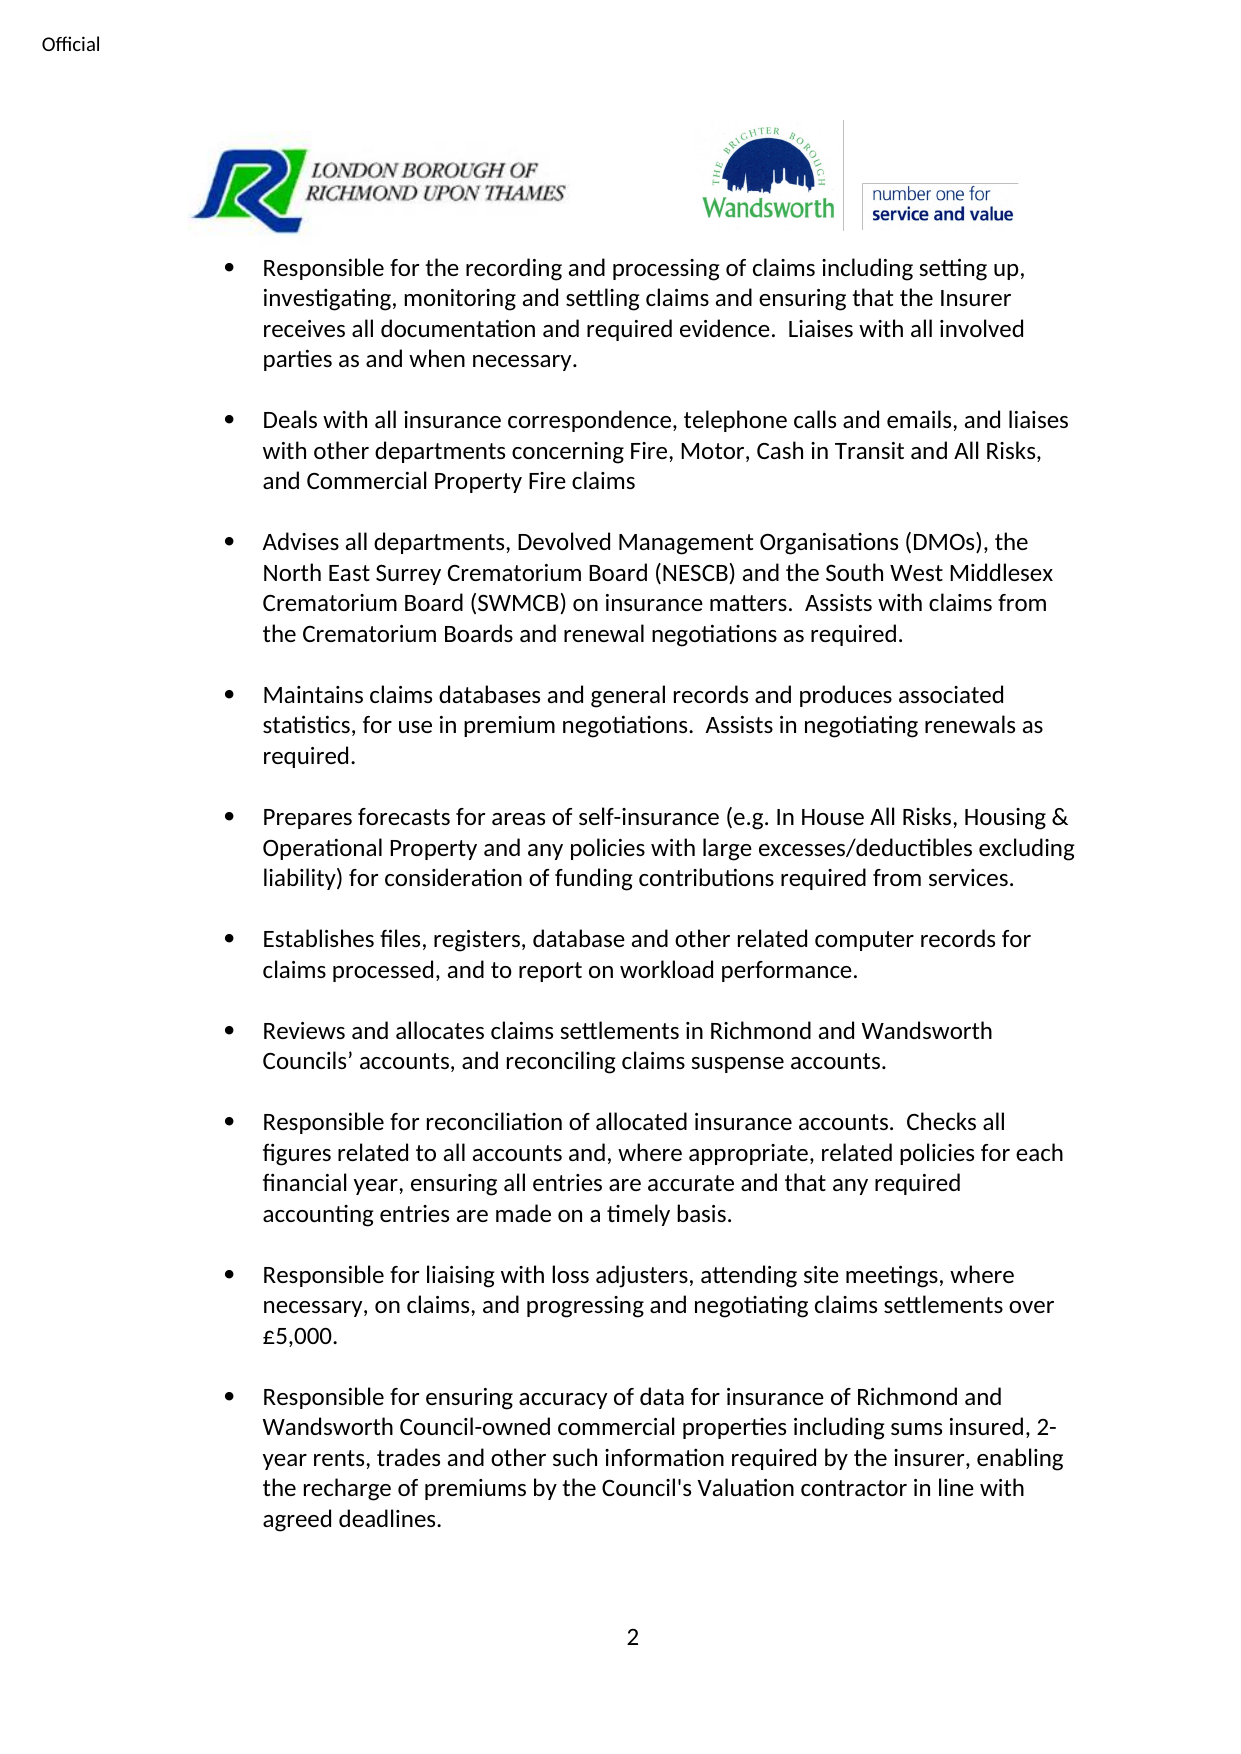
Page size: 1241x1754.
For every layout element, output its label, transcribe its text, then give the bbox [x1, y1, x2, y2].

list Responsible for reconciliation of allocated insurance accounts. Checks all figures related to all accounts and, where appropriate, related policies for each financial year, ensuring all entries are accurate and that any required accounting entries are made on a timely basis. [225, 1106, 1078, 1228]
list Responsible for ensuring accuracy of data for insurance of Richmond and Wandsworth Council-owned commercial properties including sums insured, 2-year rents, trades and other such information required by the insurer, enabling the recharge of premiums by the Council's Valuation contractor in line with agreed deadlines. [225, 1381, 1078, 1534]
list Responsible for liaising with loss adjusters, attending site meetings, where necessary, on claims, and progressing and negotiating claims settlements over £5,000. [225, 1259, 1078, 1351]
picture [187, 131, 575, 252]
list Prepares forecasts for areas of self-insurance (e.g. In House All Risks, Housing & Operational Property and any policies with large excesses/deductibles excluding liability) for consideration of funding contributions required from services. [225, 801, 1078, 893]
list Establishes files, registers, database and other related computer records for claims processed, and to report on workload performance. [225, 923, 1078, 984]
picture [692, 120, 1019, 231]
list Maintains claims databases and general records and produces associated statistics, for use in premium negotiations. Assists in negotiating renewals as required. [225, 679, 1078, 771]
list Responsible for the recording and processing of claims including setting up, investigating, monitoring and settling claims and ensuring that the Insurer receives all documentation and required evidence. Liaises with all involved parties as and when necessary. [225, 252, 1078, 374]
list Deals with all insurance correspondence, telephone calls and emails, and liaises with other departments concerning Fire, Motor, Cash in Transit and All Risks, and Commercial Property Fire claims [225, 404, 1078, 496]
list Advises all departments, Devolved Management Organisations (DMOs), the North East Surrey Crematorium Board (NESCB) and the South West Middlesex Crematorium Board (SWMCB) on insurance matters. Assists with claims from the Crematorium Boards and renewal negotiations as required. [225, 526, 1078, 648]
list Reviews and allocates claims settlements in Richmond and Wandsworth Councils’ accounts, and reconciling claims suspense accounts. [225, 1015, 1078, 1076]
